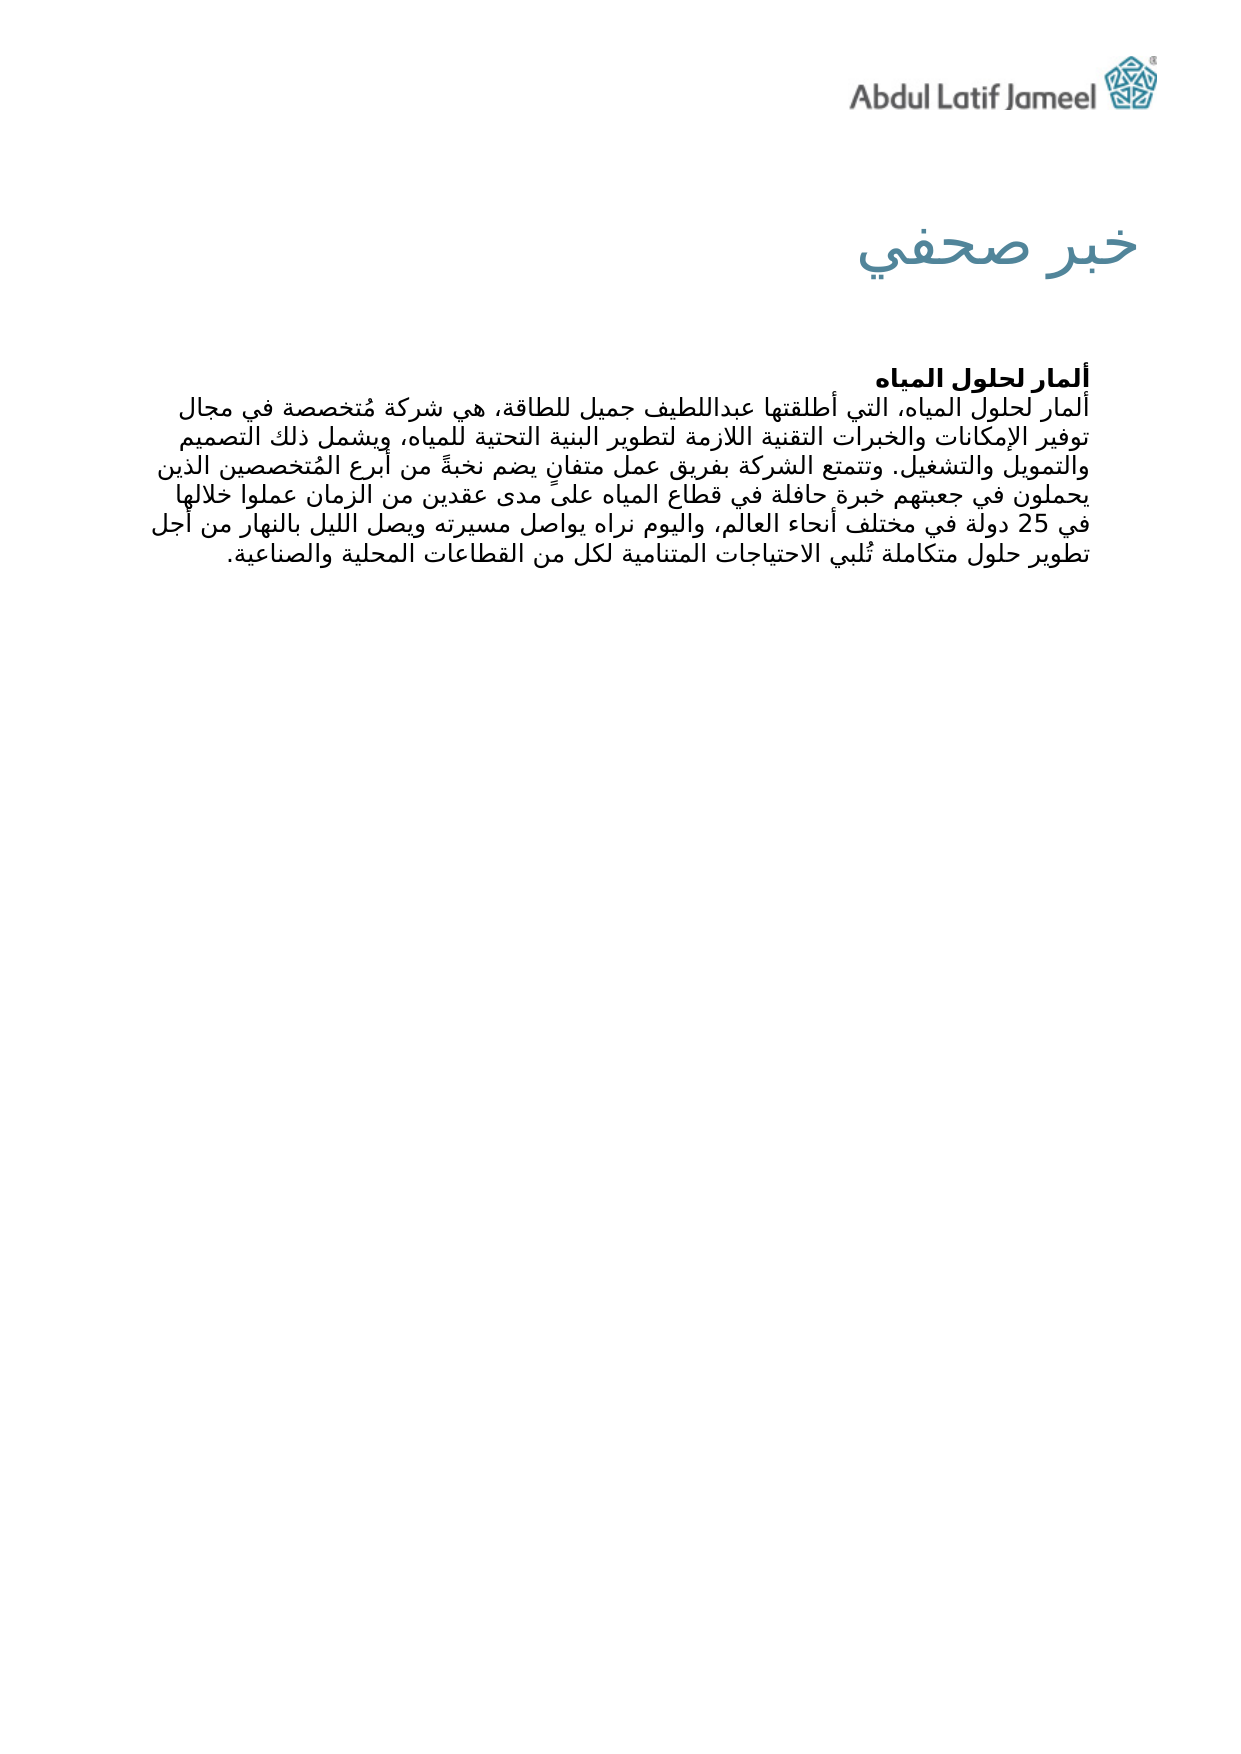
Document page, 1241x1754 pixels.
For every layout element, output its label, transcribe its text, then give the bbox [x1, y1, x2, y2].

text ألمار لحلول المياه، التي أطلقتها عبداللطيف جميل للطاقة، هي شركة مُتخصصة في مجال توفير الإمكانات والخبرات التقنية اللازمة لتطوير البنية التحتية للمياه، ويشمل ذلك التصميم والتمويل والتشغيل. وتتمتع الشركة بفريق عمل متفانٍ يضم نخبةً من أبرع المُتخصصين الذين يحملون في جعبتهم خبرة حافلة في قطاع المياه على مدى عقدين من الزمان عملوا خلالها في 25 دولة في مختلف أنحاء العالم، واليوم نراه يواصل مسيرته ويصل الليل بالنهار من أجل تطوير حلول متكاملة تُلبي الاحتياجات المتنامية لكل من القطاعات المحلية والصناعية. [150, 393, 1090, 568]
text ألمار لحلول المياه [150, 364, 1090, 393]
picture [847, 56, 1157, 110]
